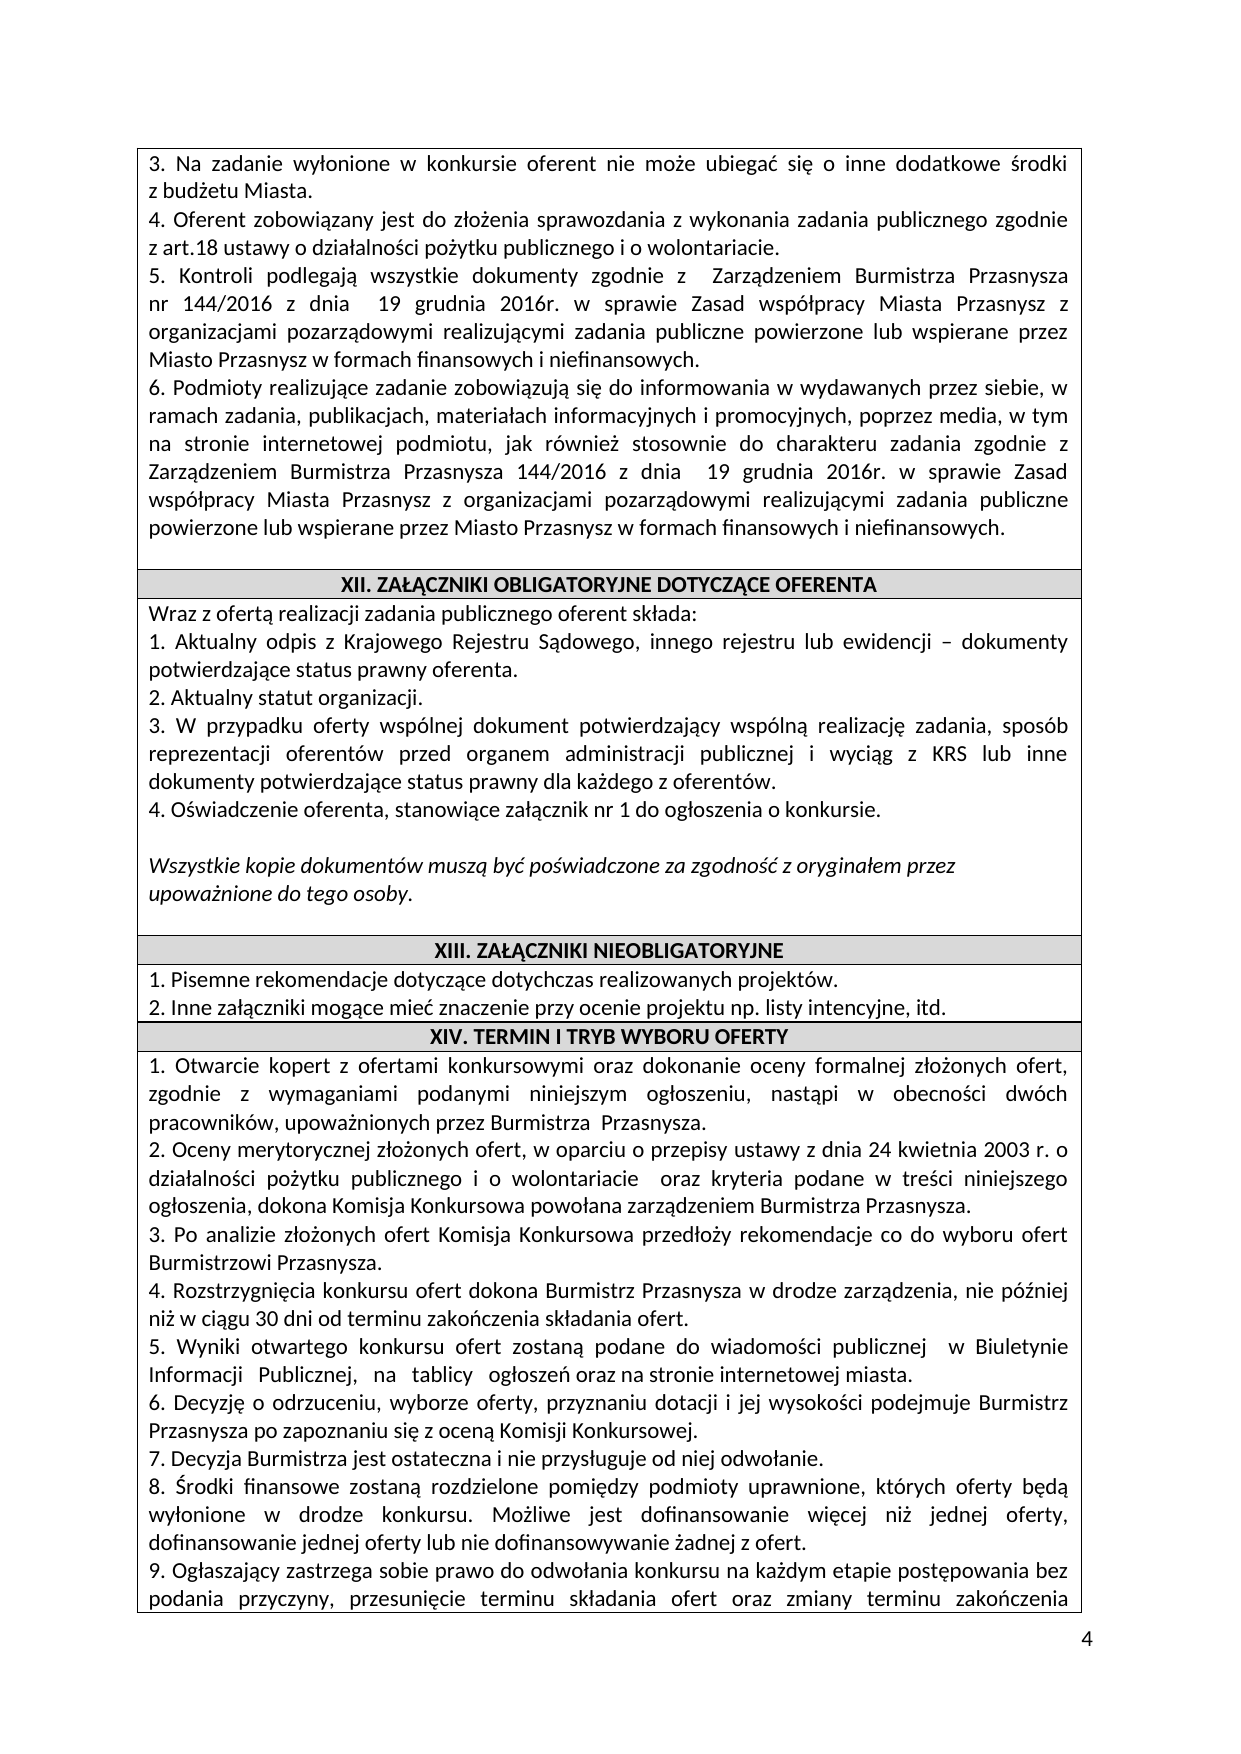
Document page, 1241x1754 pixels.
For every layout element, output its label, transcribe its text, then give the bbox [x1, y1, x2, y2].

table_cell XIV. TERMIN I TRYB WYBORU OFERTY [138, 1023, 1081, 1051]
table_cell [138, 1052, 1081, 1612]
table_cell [138, 149, 1081, 569]
table_cell XII. ZAŁĄCZNIKI OBLIGATORYJNE DOTYCZĄCE OFERENTA [138, 570, 1081, 598]
table_cell 1. Pisemne rekomendacje dotyczące dotychczas realizowanych projektów. 2. Inne załączniki mogące mieć znaczenie przy ocenie projektu np. listy intencyjne, itd. [138, 965, 1081, 1021]
table_cell Wraz z ofertą realizacji zadania publicznego oferent składa: 1. Aktualny odpis z Krajowego Rejestru Sądowego, innego rejestru lub ewidencji – dokumenty potwierdzające status prawny oferenta. 2. Aktualny statut organizacji. 3. W przypadku oferty wspólnej dokument potwierdzający wspólną realizację zadania, sposób reprezentacji oferentów przed organem administracji publicznej i wyciąg z KRS lub inne dokumenty potwierdzające status prawny dla każdego z oferentów. 4. Oświadczenie oferenta, stanowiące załącznik nr 1 do ogłoszenia o konkursie. Wszystkie kopie dokumentów muszą być poświadczone za zgodność z oryginałem przez upoważnione do tego osoby. [138, 599, 1081, 935]
table_cell XIII. ZAŁĄCZNIKI NIEOBLIGATORYJNE [138, 936, 1081, 964]
